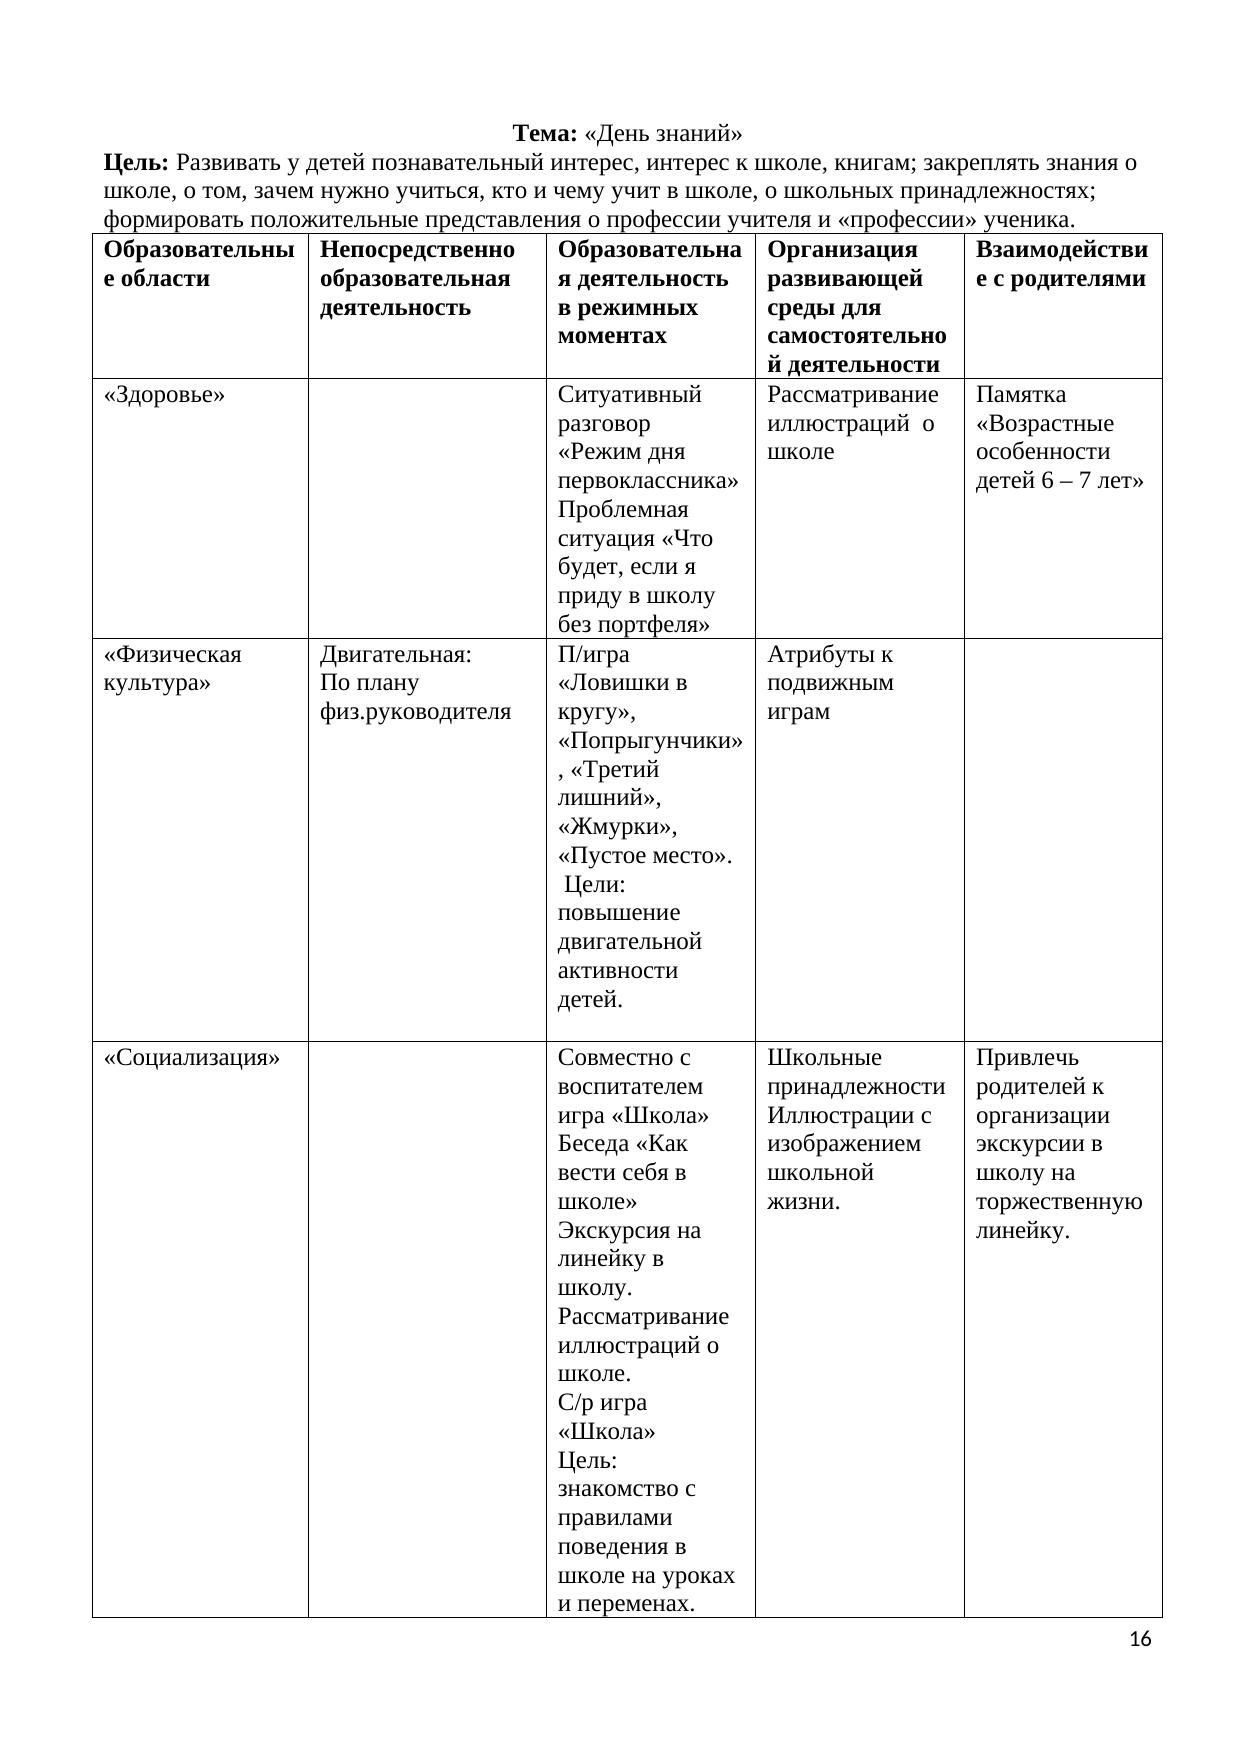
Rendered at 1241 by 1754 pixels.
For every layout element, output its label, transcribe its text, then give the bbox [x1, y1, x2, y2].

table_cell П/игра «Ловишки в кругу», «Попрыгунчики», «Третий лишний», «Жмурки», «Пустое место». Цели: повышение двигательной активности детей. [547, 639, 755, 1041]
table_cell «Социализация» [93, 1042, 308, 1617]
table_cell Памятка «Возрастные особенности детей 6 – 7 лет» [965, 379, 1162, 638]
table_header Образовательная деятельность в режимных моментах [547, 234, 755, 378]
table_cell Атрибуты к подвижным играм [756, 639, 964, 1041]
table_cell «Здоровье» [93, 379, 308, 638]
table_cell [965, 1042, 1162, 1617]
table_header Непосредственно образовательная деятельность [309, 234, 546, 378]
table_cell Рассматривание иллюстраций о школе [756, 379, 964, 638]
text Цель: Развивать у детей познавательный интерес, интерес к школе, книгам; закреплять знания о школе, о том, зачем нужно учиться, кто и чему учит в школе, о школьных принадлежностях; формировать положительные представления о профессии учителя и «профессии» ученика. [103, 147, 1152, 233]
table_cell Ситуативный разговор «Режим дня первоклассника» Проблемная ситуация «Что будет, если я приду в школу без портфеля» [547, 379, 755, 638]
table_header Организация развивающей среды для самостоятельной деятельности [756, 234, 964, 378]
table_cell [309, 1042, 546, 1617]
table_header Образовательные области [93, 234, 308, 378]
table_cell «Физическая культура» [93, 639, 308, 1041]
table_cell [547, 1042, 755, 1617]
table_header Взаимодействие с родителями [965, 234, 1162, 378]
text Тема: «День знаний» [103, 118, 1152, 147]
table_cell [309, 379, 546, 638]
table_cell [756, 1042, 964, 1617]
table_cell [965, 639, 1162, 1041]
table_cell Двигательная: По плану физ.руководителя [309, 639, 546, 1041]
